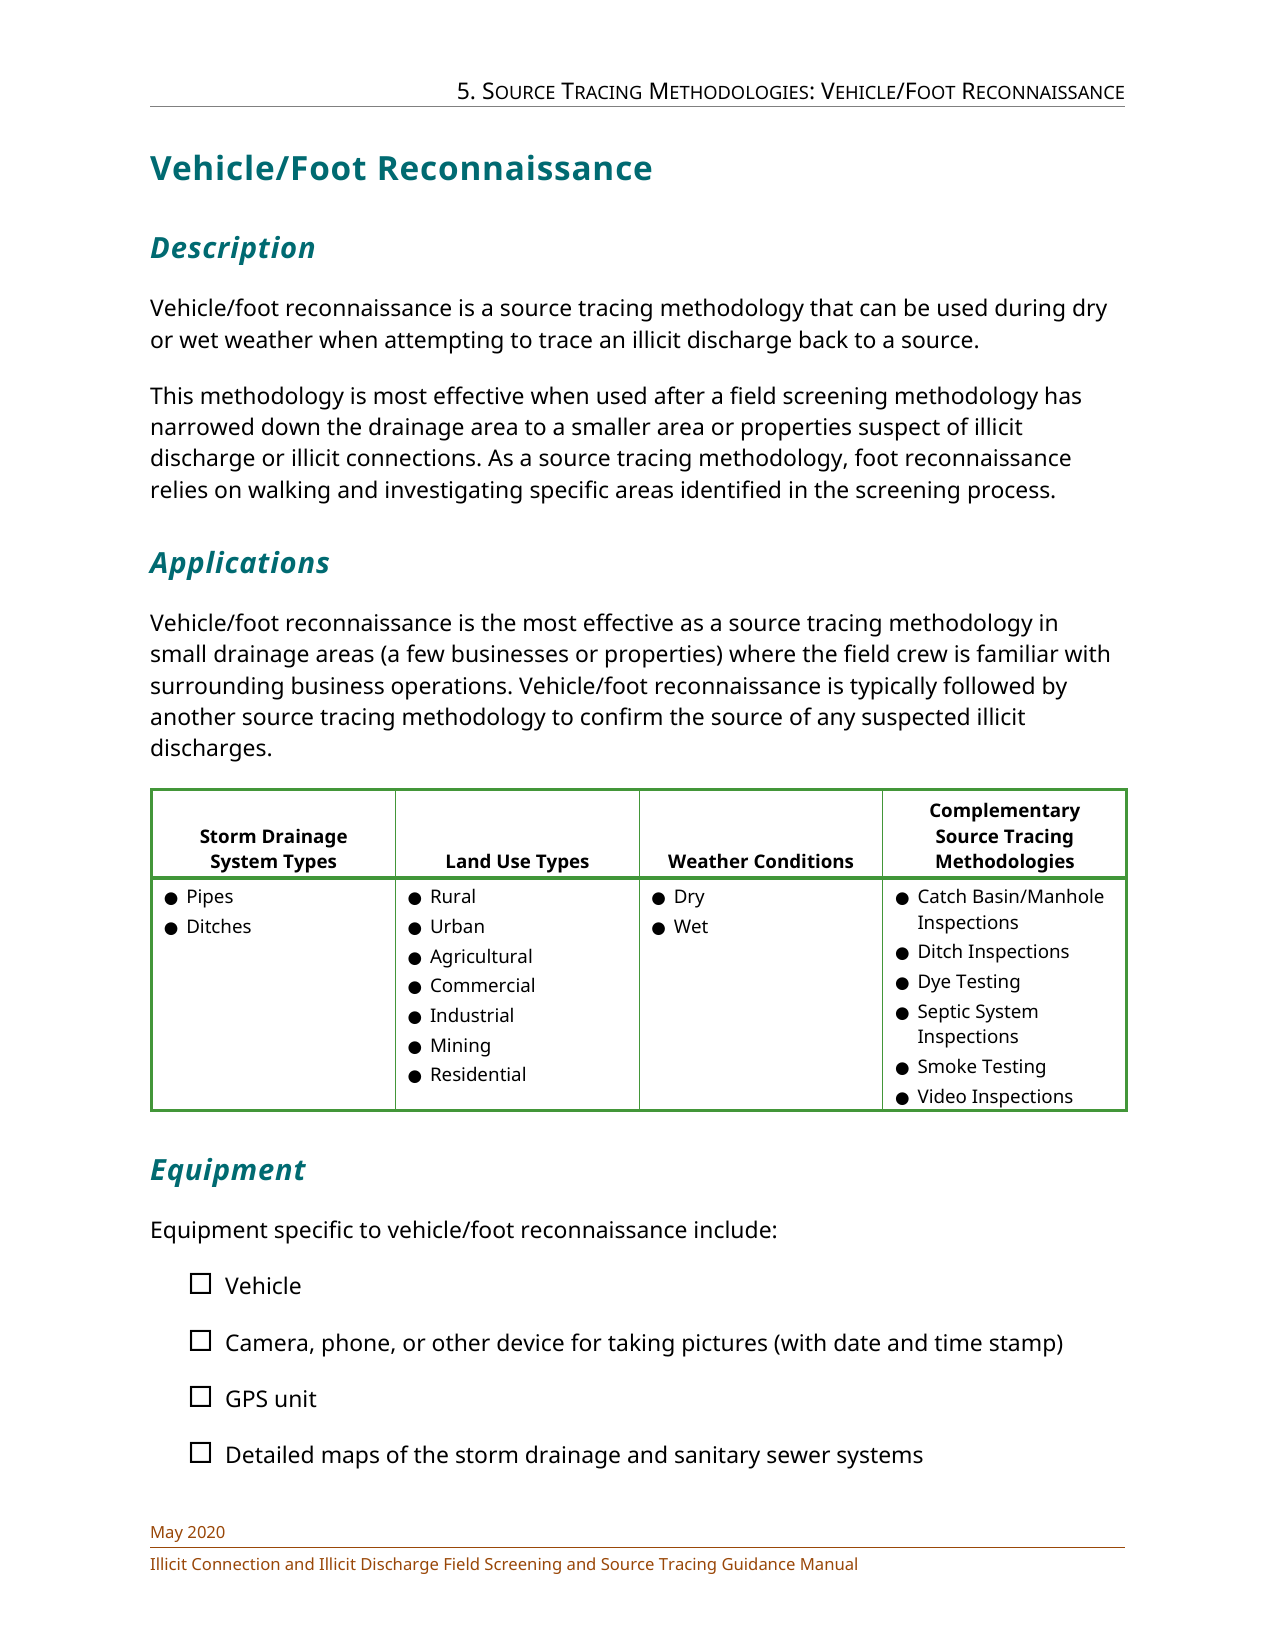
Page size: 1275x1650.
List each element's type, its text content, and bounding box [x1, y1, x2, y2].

text Vehicle/foot reconnaissance is the most effective as a source tracing methodology in small drainage areas (a few businesses or properties) where the field crew is familiar with surrounding business operations. Vehicle/foot reconnaissance is typically followed by another source tracing methodology to confirm the source of any suspected illicit discharges. [150, 607, 1125, 763]
subtitle Description [150, 228, 1125, 267]
list Vehicle [187, 1270, 1125, 1301]
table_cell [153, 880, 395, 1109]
list Camera, phone, or other device for taking pictures (with date and time stamp) [187, 1326, 1125, 1358]
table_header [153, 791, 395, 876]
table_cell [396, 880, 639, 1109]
subtitle Equipment [150, 1149, 1125, 1189]
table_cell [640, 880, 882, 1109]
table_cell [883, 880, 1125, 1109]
text Vehicle/foot reconnaissance is a source tracing methodology that can be used during dry or wet weather when attempting to trace an illicit discharge back to a source. [150, 292, 1125, 355]
text This methodology is most effective when used after a field screening methodology has narrowed down the drainage area to a smaller area or properties suspect of illicit discharge or illicit connections. As a source tracing methodology, foot reconnaissance relies on walking and investigating specific areas identified in the screening process. [150, 380, 1125, 505]
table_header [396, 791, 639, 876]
list GPS unit [187, 1383, 1125, 1414]
subtitle Applications [150, 542, 1125, 582]
subtitle Vehicle/Foot Reconnaissance [150, 145, 1125, 190]
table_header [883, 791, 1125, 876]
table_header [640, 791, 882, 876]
text Equipment specific to vehicle/foot reconnaissance include: [150, 1214, 1125, 1245]
list Detailed maps of the storm drainage and sanitary sewer systems [187, 1439, 1125, 1470]
